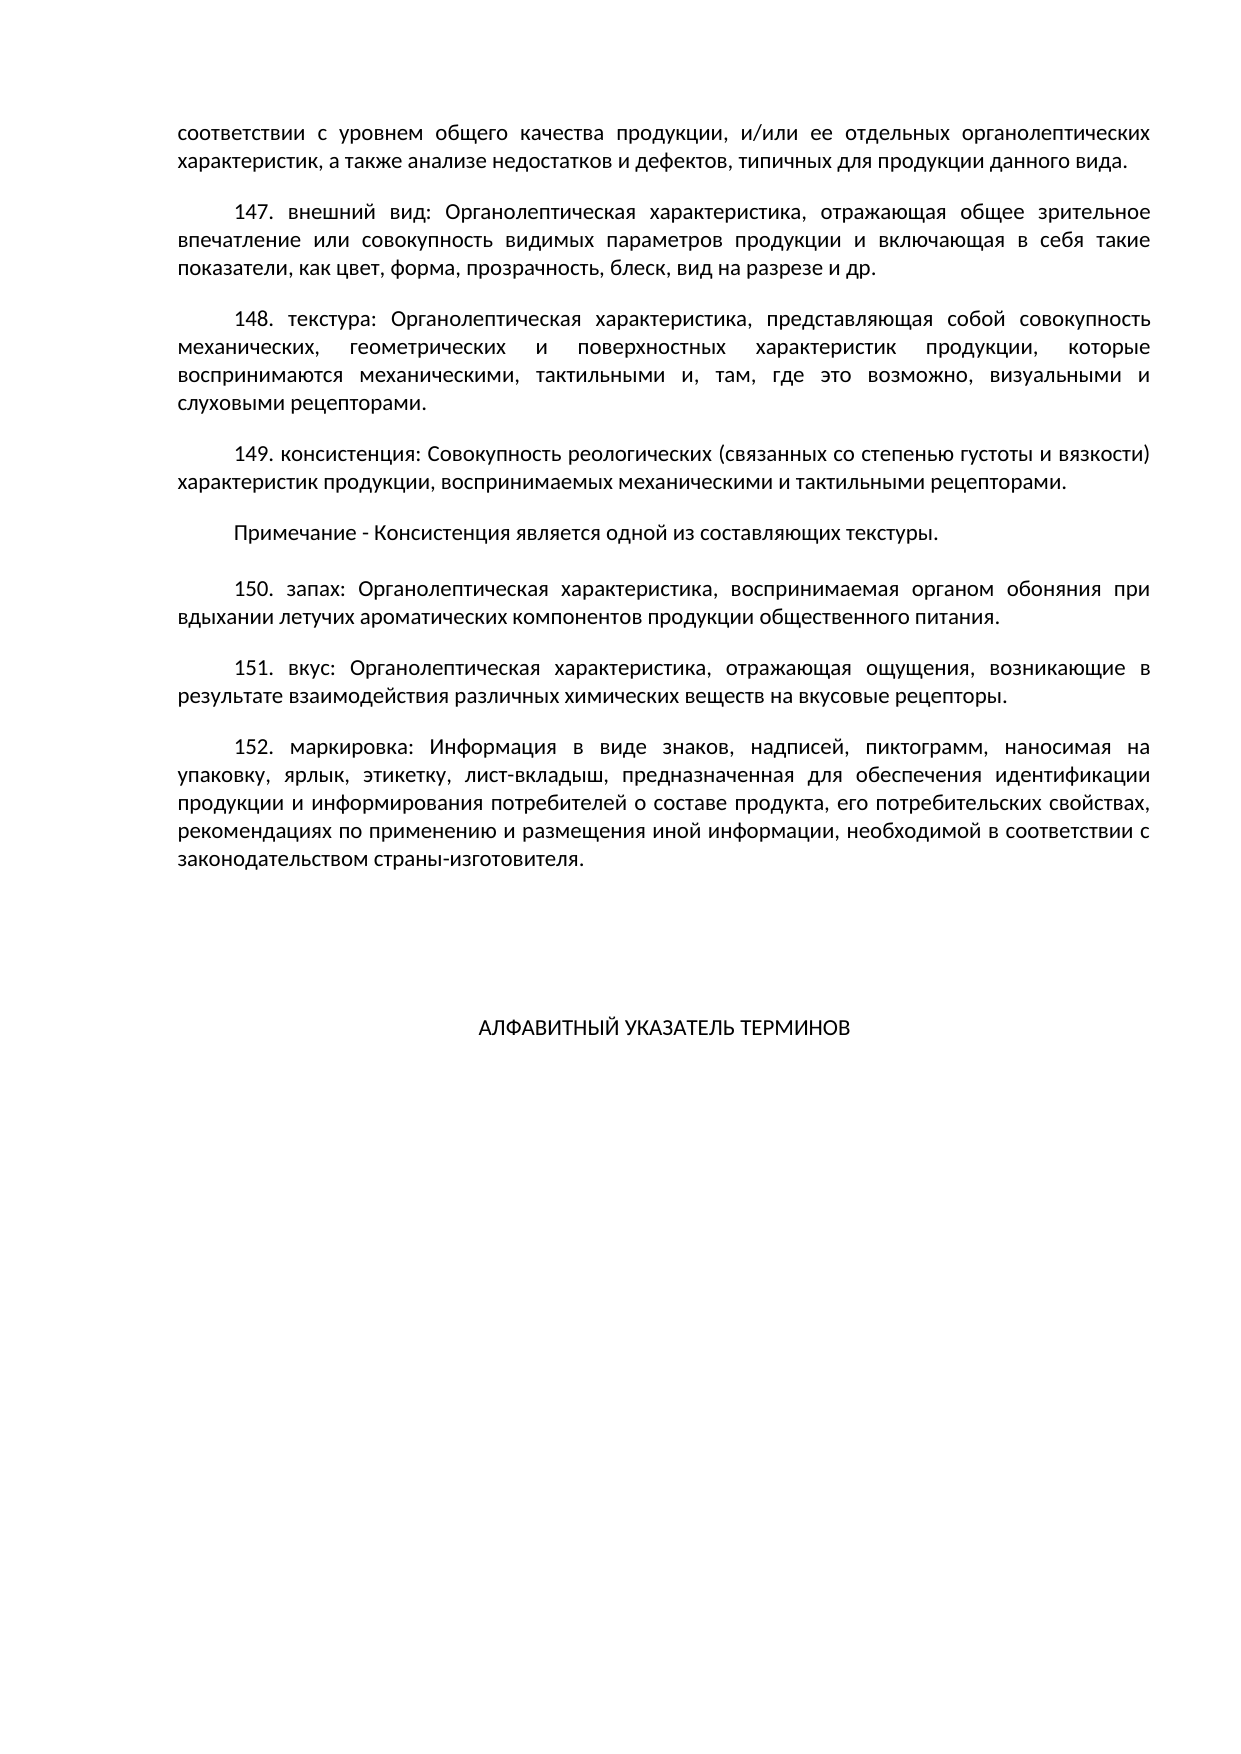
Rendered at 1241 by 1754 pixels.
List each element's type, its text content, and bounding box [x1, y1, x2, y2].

text 148. текстура: Органолептическая характеристика, представляющая собой совокупность механических, геометрических и поверхностных характеристик продукции, которые воспринимаются механическими, тактильными и, там, где это возможно, визуальными и слуховыми рецепторами. [177, 304, 1152, 416]
text 151. вкус: Органолептическая характеристика, отражающая ощущения, возникающие в результате взаимодействия различных химических веществ на вкусовые рецепторы. [177, 653, 1152, 709]
text 149. консистенция: Совокупность реологических (связанных со степенью густоты и вязкости) характеристик продукции, воспринимаемых механическими и тактильными рецепторами. [177, 439, 1152, 495]
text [177, 118, 1152, 174]
text Примечание - Консистенция является одной из составляющих текстуры. [177, 518, 1152, 546]
text 152. маркировка: Информация в виде знаков, надписей, пиктограмм, наносимая на упаковку, ярлык, этикетку, лист-вкладыш, предназначенная для обеспечения идентификации продукции и информирования потребителей о составе продукта, его потребительских свойствах, рекомендациях по применению и размещения иной информации, необходимой в соответствии с законодательством страны-изготовителя. [177, 732, 1152, 872]
text АЛФАВИТНЫЙ УКАЗАТЕЛЬ ТЕРМИНОВ [177, 1013, 1152, 1041]
text 150. запах: Органолептическая характеристика, воспринимаемая органом обоняния при вдыхании летучих ароматических компонентов продукции общественного питания. [177, 574, 1152, 630]
text 147. внешний вид: Органолептическая характеристика, отражающая общее зрительное впечатление или совокупность видимых параметров продукции и включающая в себя такие показатели, как цвет, форма, прозрачность, блеск, вид на разрезе и др. [177, 197, 1152, 281]
